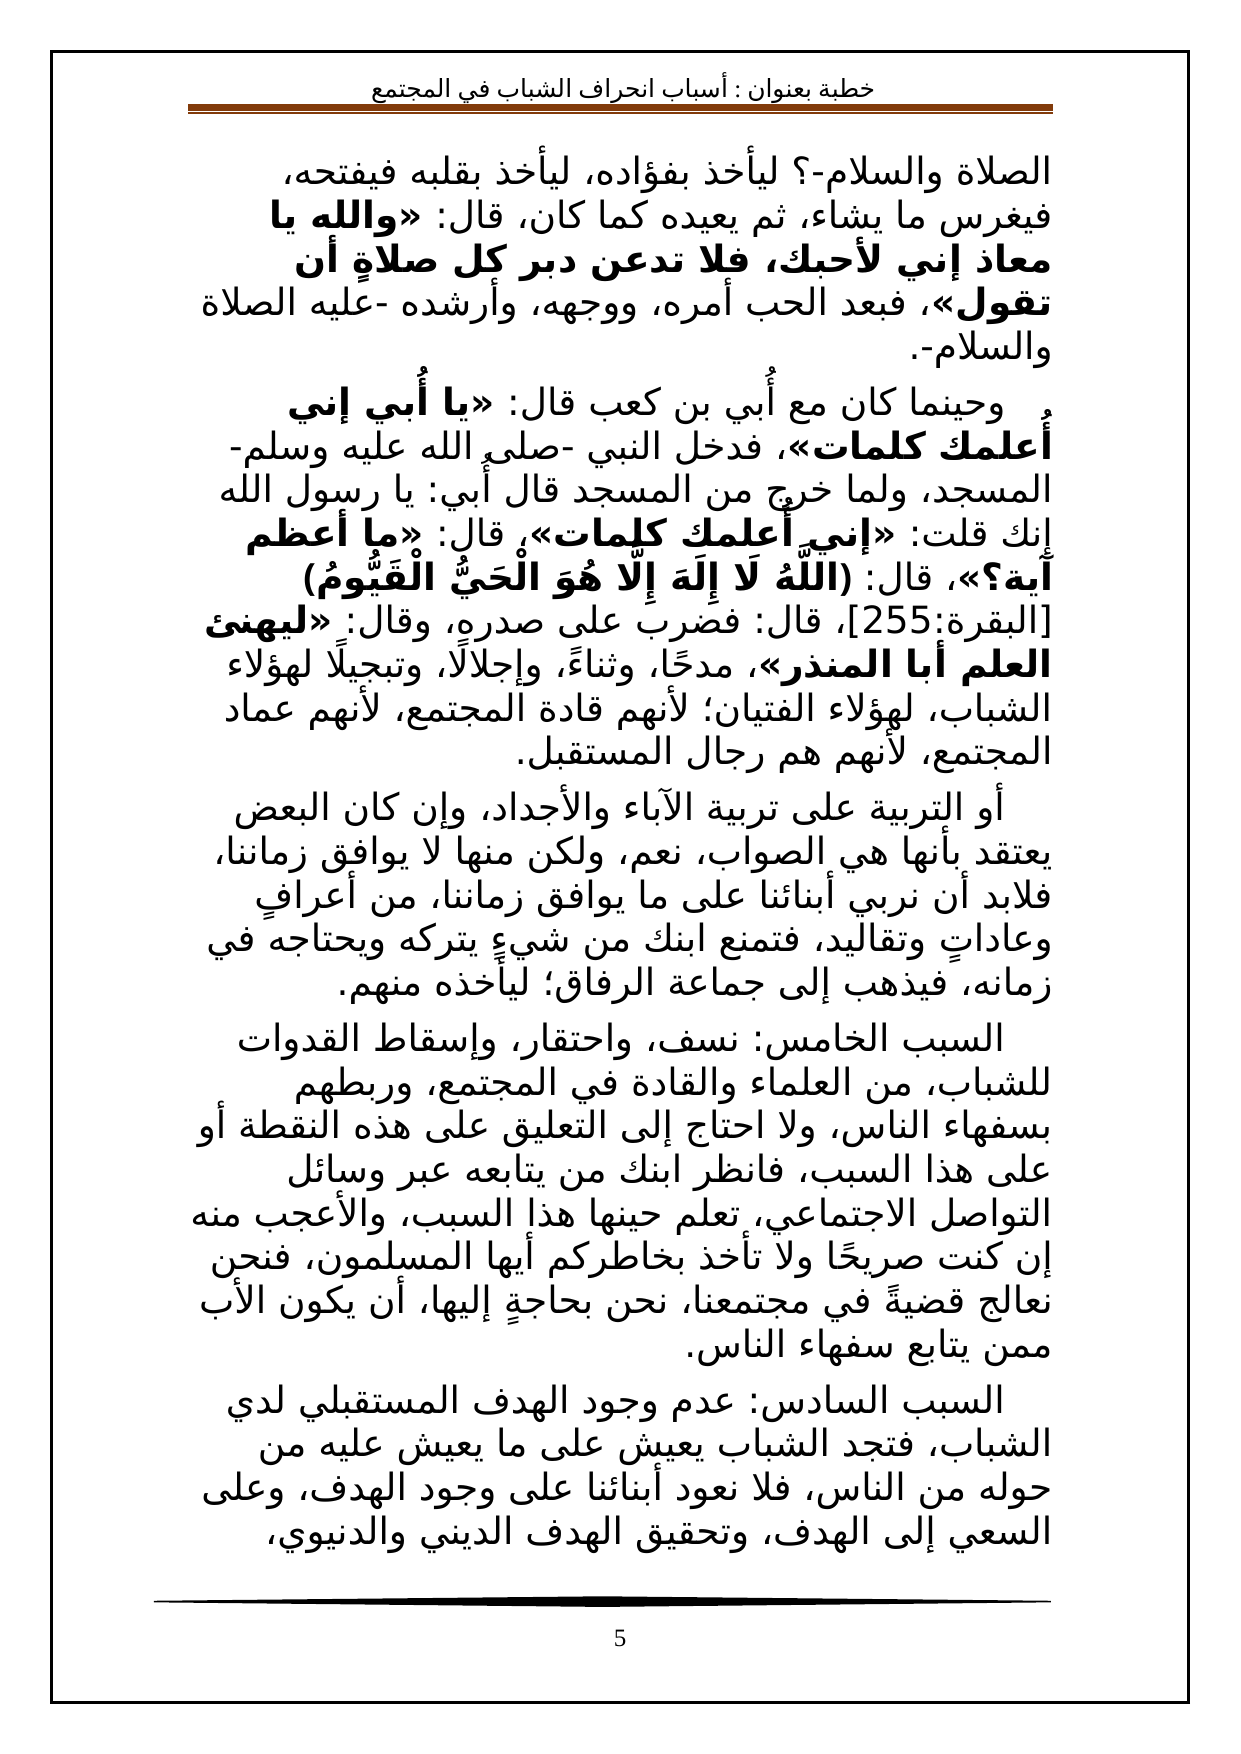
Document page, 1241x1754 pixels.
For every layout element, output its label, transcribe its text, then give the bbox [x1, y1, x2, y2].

text وحينما كان مع أُبي بن كعب قال: «يا أُبي إني أُعلمك كلمات»، فدخل النبي -صلى الله عليه وسلم- المسجد، ولما خرج من المسجد قال أُبي: يا رسول الله إنك قلت: «إني أُعلمك كلمات»، قال: «ما أعظم آية؟»، قال: ﴿اللَّهُ لَا إِلَهَ إِلَّا هُوَ الْحَيُّ الْقَيُّومُ﴾ [البقرة:255]، قال: فضرب على صدره، وقال: «ليهنئ العلم أبا المنذر»، مدحًا، وثناءً، وإجلالًا، وتبجيلًا لهؤلاء الشباب، لهؤلاء الفتيان؛ لأنهم قادة المجتمع، لأنهم عماد المجتمع، لأنهم هم رجال المستقبل. [187, 381, 1053, 773]
text أو التربية على تربية الآباء والأجداد، وإن كان البعض يعتقد بأنها هي الصواب، نعم، ولكن منها لا يوافق زماننا، فلابد أن نربي أبنائنا على ما يوافق زماننا، من أعرافٍ وعاداتٍ وتقاليد، فتمنع ابنك من شيءٍ يتركه ويحتاجه في زمانه، فيذهب إلى جماعة الرفاق؛ ليأخذه منهم. [187, 786, 1053, 1004]
text السبب الخامس: نسف، واحتقار، وإسقاط القدوات للشباب، من العلماء والقادة في المجتمع، وربطهم بسفهاء الناس، ولا احتاج إلى التعليق على هذه النقطة أو على هذا السبب، فانظر ابنك من يتابعه عبر وسائل التواصل الاجتماعي، تعلم حينها هذا السبب، والأعجب منه إن كنت صريحًا ولا تأخذ بخاطركم أيها المسلمون، فنحن نعالج قضيةً في مجتمعنا، نحن بحاجةٍ إليها، أن يكون الأب ممن يتابع سفهاء الناس. [187, 1017, 1053, 1366]
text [187, 1378, 1053, 1553]
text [187, 150, 1053, 368]
